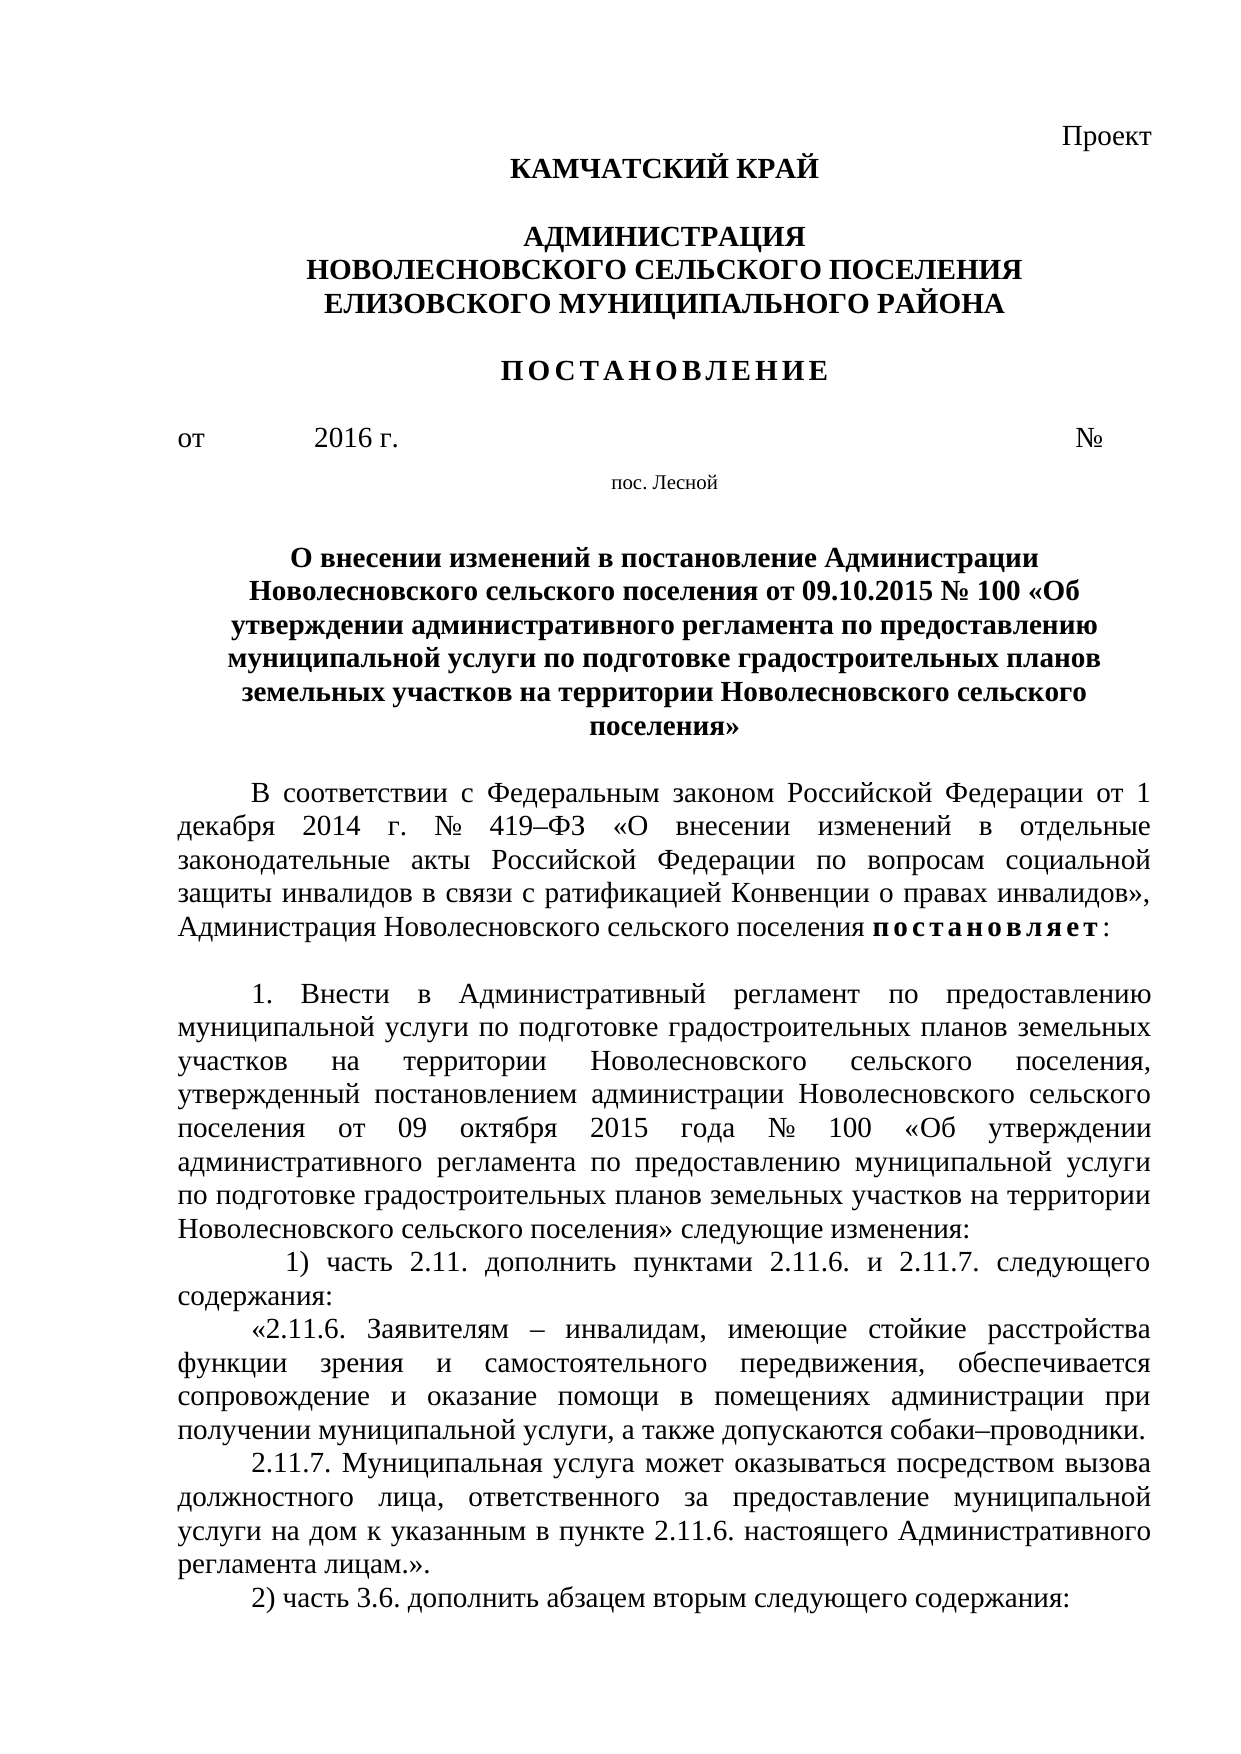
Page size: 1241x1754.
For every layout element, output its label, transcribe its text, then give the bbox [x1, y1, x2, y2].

text 2) часть 3.6. дополнить абзацем вторым следующего содержания: [177, 1580, 1152, 1613]
text ПОСТАНОВЛЕНИЕ [177, 353, 1152, 386]
text 1. Внести в Административный регламент по предоставлению муниципальной услуги по подготовке градостроительных планов земельных участков на территории Новолесновского сельского поселения, утвержденный постановлением администрации Новолесновского сельского поселения от 09 октября 2015 года № 100 «Об утверждении административного регламента по предоставлению муниципальной услуги по подготовке градостроительных планов земельных участков на территории Новолесновского сельского поселения» следующие изменения: [177, 976, 1152, 1244]
text 1) часть 2.11. дополнить пунктами 2.11.6. и 2.11.7. следующего содержания: [177, 1244, 1152, 1311]
text пос. Лесной [177, 470, 1152, 494]
text КАМЧАТСКИЙ КРАЙ [177, 152, 1152, 185]
text Проект [177, 118, 1152, 152]
text ЕЛИЗОВСКОГО МУНИЦИПАЛЬНОГО РАЙОНА [177, 286, 1152, 319]
text «2.11.6. Заявителям – инвалидам, имеющие стойкие расстройства функции зрения и самостоятельного передвижения, обеспечивается сопровождение и оказание помощи в помещениях администрации при получении муниципальной услуги, а также допускаются собаки–проводники. [177, 1311, 1152, 1446]
text от 2016 г. № [177, 420, 1152, 453]
text В соответствии с Федеральным законом Российской Федерации от 1 декабря 2014 г. № 419–ФЗ «О внесении изменений в отдельные законодательные акты Российской Федерации по вопросам социальной защиты инвалидов в связи с ратификацией Конвенции о правах инвалидов», Администрация Новолесновского сельского поселения постановляет: [177, 775, 1152, 942]
text О внесении изменений в постановление Администрации Новолесновского сельского поселения от 09.10.2015 № 100 «Об утверждении административного регламента по предоставлению [177, 540, 1152, 641]
text АДМИНИСТРАЦИЯ [177, 219, 1152, 252]
text муниципальной услуги по подготовке градостроительных планов земельных участков на территории Новолесновского сельского поселения» [177, 641, 1152, 741]
text НОВОЛЕСНОВСКОГО СЕЛЬСКОГО ПОСЕЛЕНИЯ [177, 252, 1152, 286]
text 2.11.7. Муниципальная услуга может оказываться посредством вызова должностного лица, ответственного за предоставление муниципальной услуги на дом к указанным в пункте 2.11.6. настоящего Административного регламента лицам.». [177, 1446, 1152, 1580]
